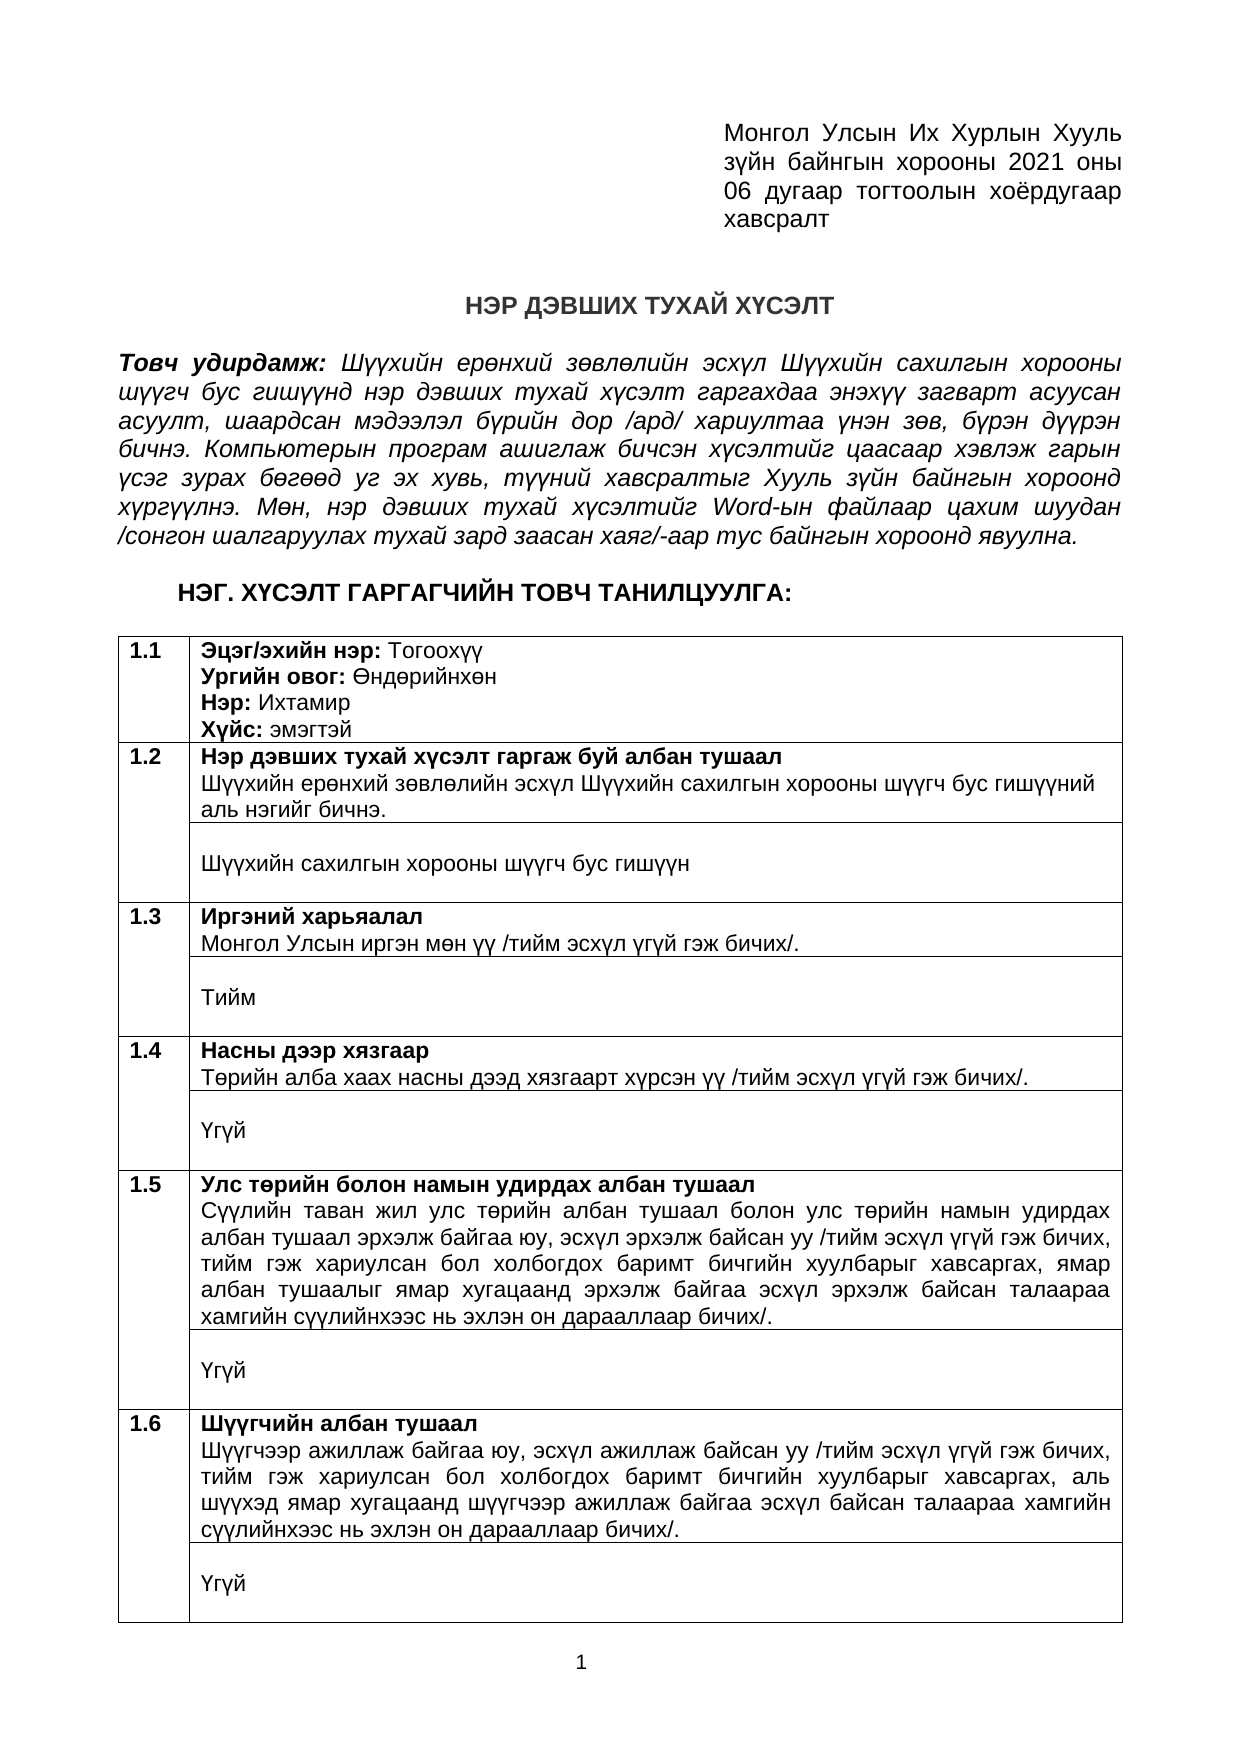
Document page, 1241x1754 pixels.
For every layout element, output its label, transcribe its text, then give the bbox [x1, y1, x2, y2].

table_header 1.1 [119, 637, 189, 742]
text Монгол Улсын Их Хурлын Хууль зүйн байнгын хорооны 2021 оны 06 дугаар тогтоолын хоёрдугаар хавсралт [723, 118, 1122, 233]
text НЭР ДЭВШИХ ТУХАЙ ХҮСЭЛТ [177, 291, 1122, 319]
table_cell Насны дээр хязгаар Төрийн алба хаах насны дээд хязгаарт хүрсэн үү /тийм эсхүл үгүй гэж бичих/. [190, 1037, 1122, 1090]
table_cell 1.4 [119, 1037, 189, 1170]
table_cell Үгүй [190, 1543, 1122, 1622]
text НЭГ. ХҮСЭЛТ ГАРГАГЧИЙН ТОВЧ ТАНИЛЦУУЛГА: [177, 578, 1122, 607]
table_cell 1.5 [119, 1171, 189, 1409]
table_cell 1.3 [119, 903, 189, 1036]
table_cell Улс төрийн болон намын удирдах албан тушаал Сүүлийн таван жил улс төрийн албан тушаал болон улс төрийн намын удирдах албан тушаал эрхэлж байгаа юу, эсхүл эрхэлж байсан уу /тийм эсхүл үгүй гэж бичих, тийм гэж хариулсан бол холбогдох баримт бичгийн хуулбарыг хавсаргах, ямар албан тушаалыг ямар хугацаанд эрхэлж байгаа эсхүл эрхэлж байсан талаараа хамгийн сүүлийнхээс нь эхлэн он дарааллаар бичих/. [190, 1171, 1122, 1329]
table_cell 1.2 [119, 743, 189, 902]
table_header Эцэг/эхийн нэр: Тогоохүү Ургийн овог: Өндөрийнхөн Нэр: Ихтамир Хүйс: эмэгтэй [190, 637, 1122, 742]
table_cell Тийм [190, 957, 1122, 1036]
text Товч удирдамж: Шүүхийн ерөнхий зөвлөлийн эсхүл Шүүхийн сахилгын хорооны шүүгч бус гишүүнд нэр дэвших тухай хүсэлт гаргахдаа энэхүү загварт асуусан асуулт, шаардсан мэдээлэл бүрийн дор /ард/ хариултаа үнэн зөв, бүрэн дүүрэн бичнэ. Компьютерын програм ашиглаж бичсэн хүсэлтийг цаасаар хэвлэж гарын үсэг зурах бөгөөд уг эх хувь, түүний хавсралтыг Хууль зүйн байнгын хороонд хүргүүлнэ. Мөн, нэр дэвших тухай хүсэлтийг Word-ын файлаар цахим шуудан /сонгон шалгаруулах тухай зард заасан хаяг/-аар тус байнгын хороонд явуулна. [118, 348, 1122, 549]
table_cell Шүүгчийн албан тушаал Шүүгчээр ажиллаж байгаа юу, эсхүл ажиллаж байсан уу /тийм эсхүл үгүй гэж бичих, тийм гэж хариулсан бол холбогдох баримт бичгийн хуулбарыг хавсаргах, аль шүүхэд ямар хугацаанд шүүгчээр ажиллаж байгаа эсхүл байсан талаараа хамгийн сүүлийнхээс нь эхлэн он дарааллаар бичих/. [190, 1410, 1122, 1542]
table_cell 1.6 [119, 1410, 189, 1622]
table_cell Үгүй [190, 1330, 1122, 1409]
table_cell Үгүй [190, 1091, 1122, 1170]
table_cell Нэр дэвших тухай хүсэлт гаргаж буй албан тушаал Шүүхийн ерөнхий зөвлөлийн эсхүл Шүүхийн сахилгын хорооны шүүгч бус гишүүний аль нэгийг бичнэ. [190, 743, 1122, 822]
table_cell Шүүхийн сахилгын хорооны шүүгч бус гишүүн [190, 823, 1122, 902]
table_cell Иргэний харьяалал Монгол Улсын иргэн мөн үү /тийм эсхүл үгүй гэж бичих/. [190, 903, 1122, 956]
